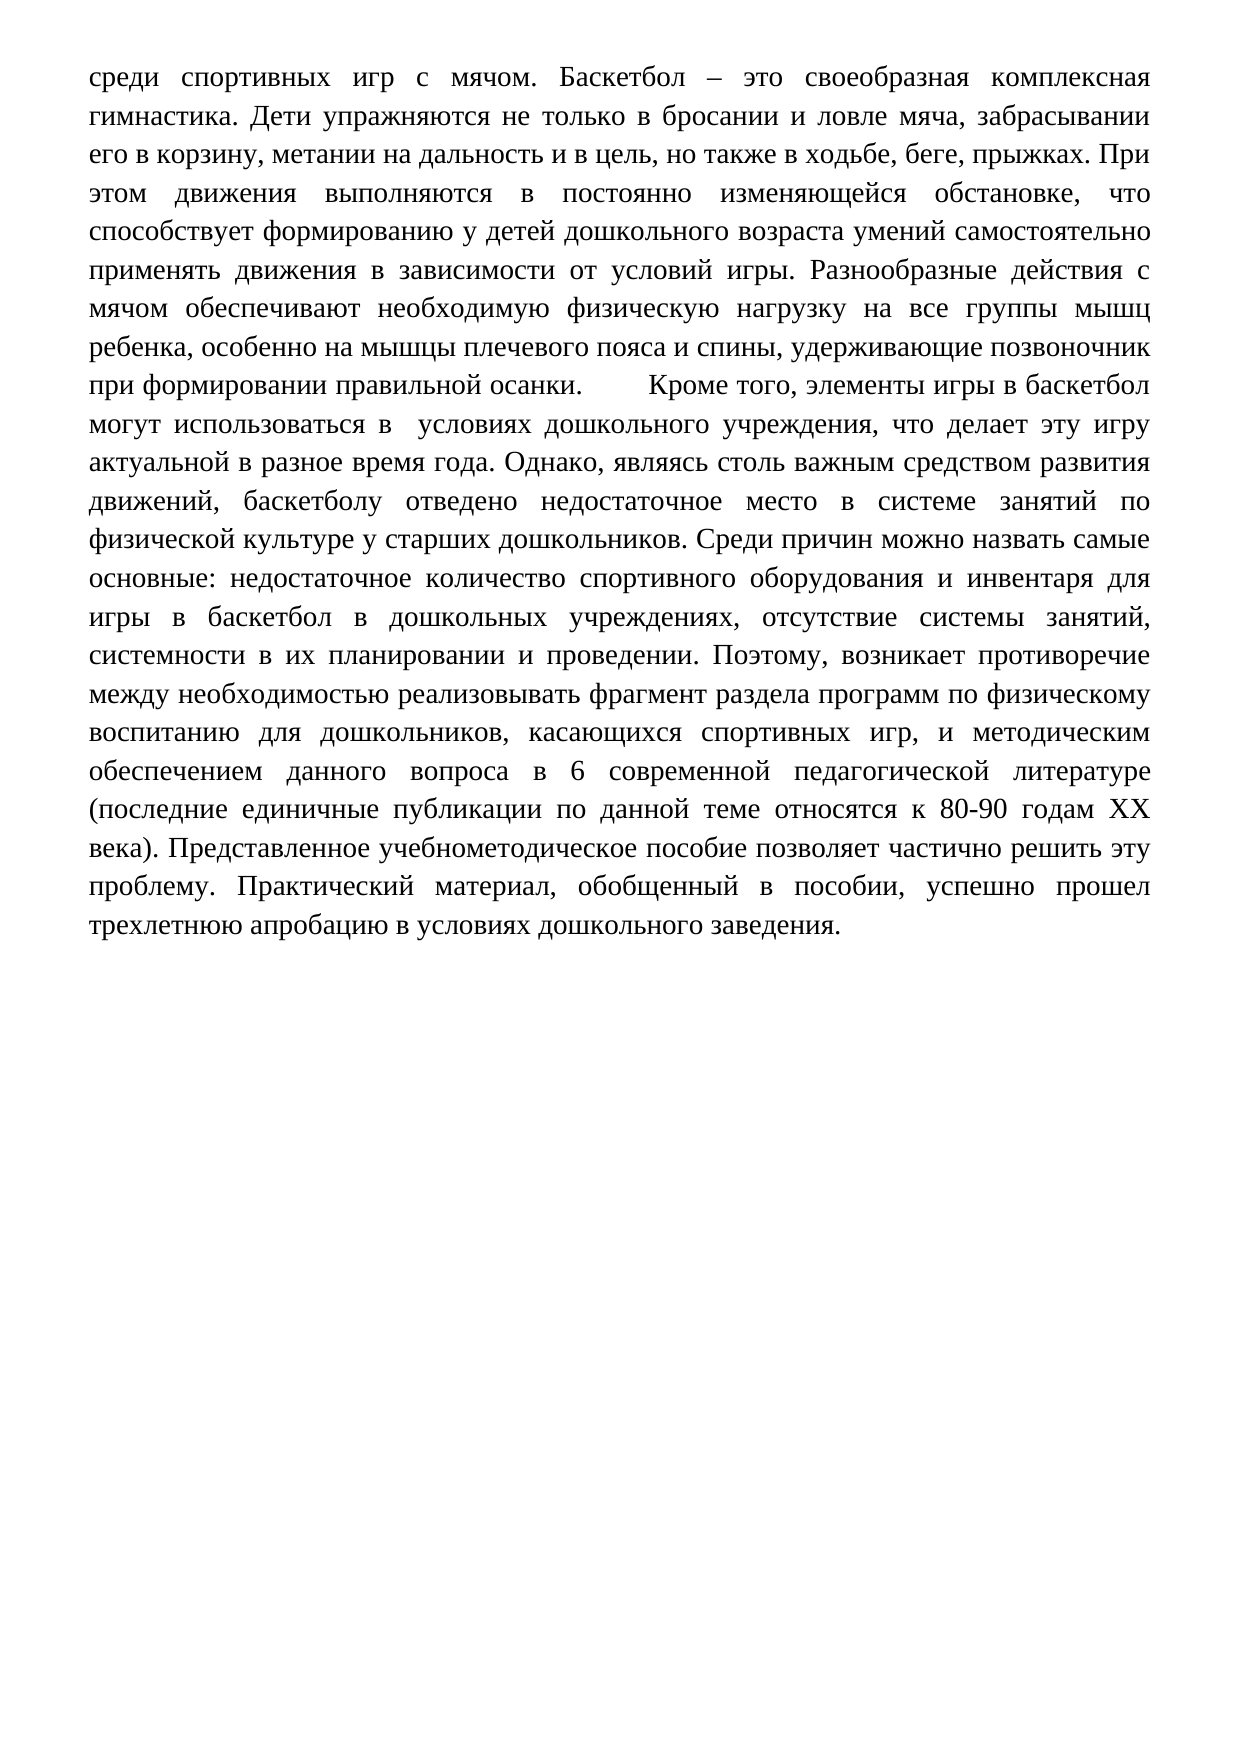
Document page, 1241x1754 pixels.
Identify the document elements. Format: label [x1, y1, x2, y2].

text [88, 59, 1152, 941]
